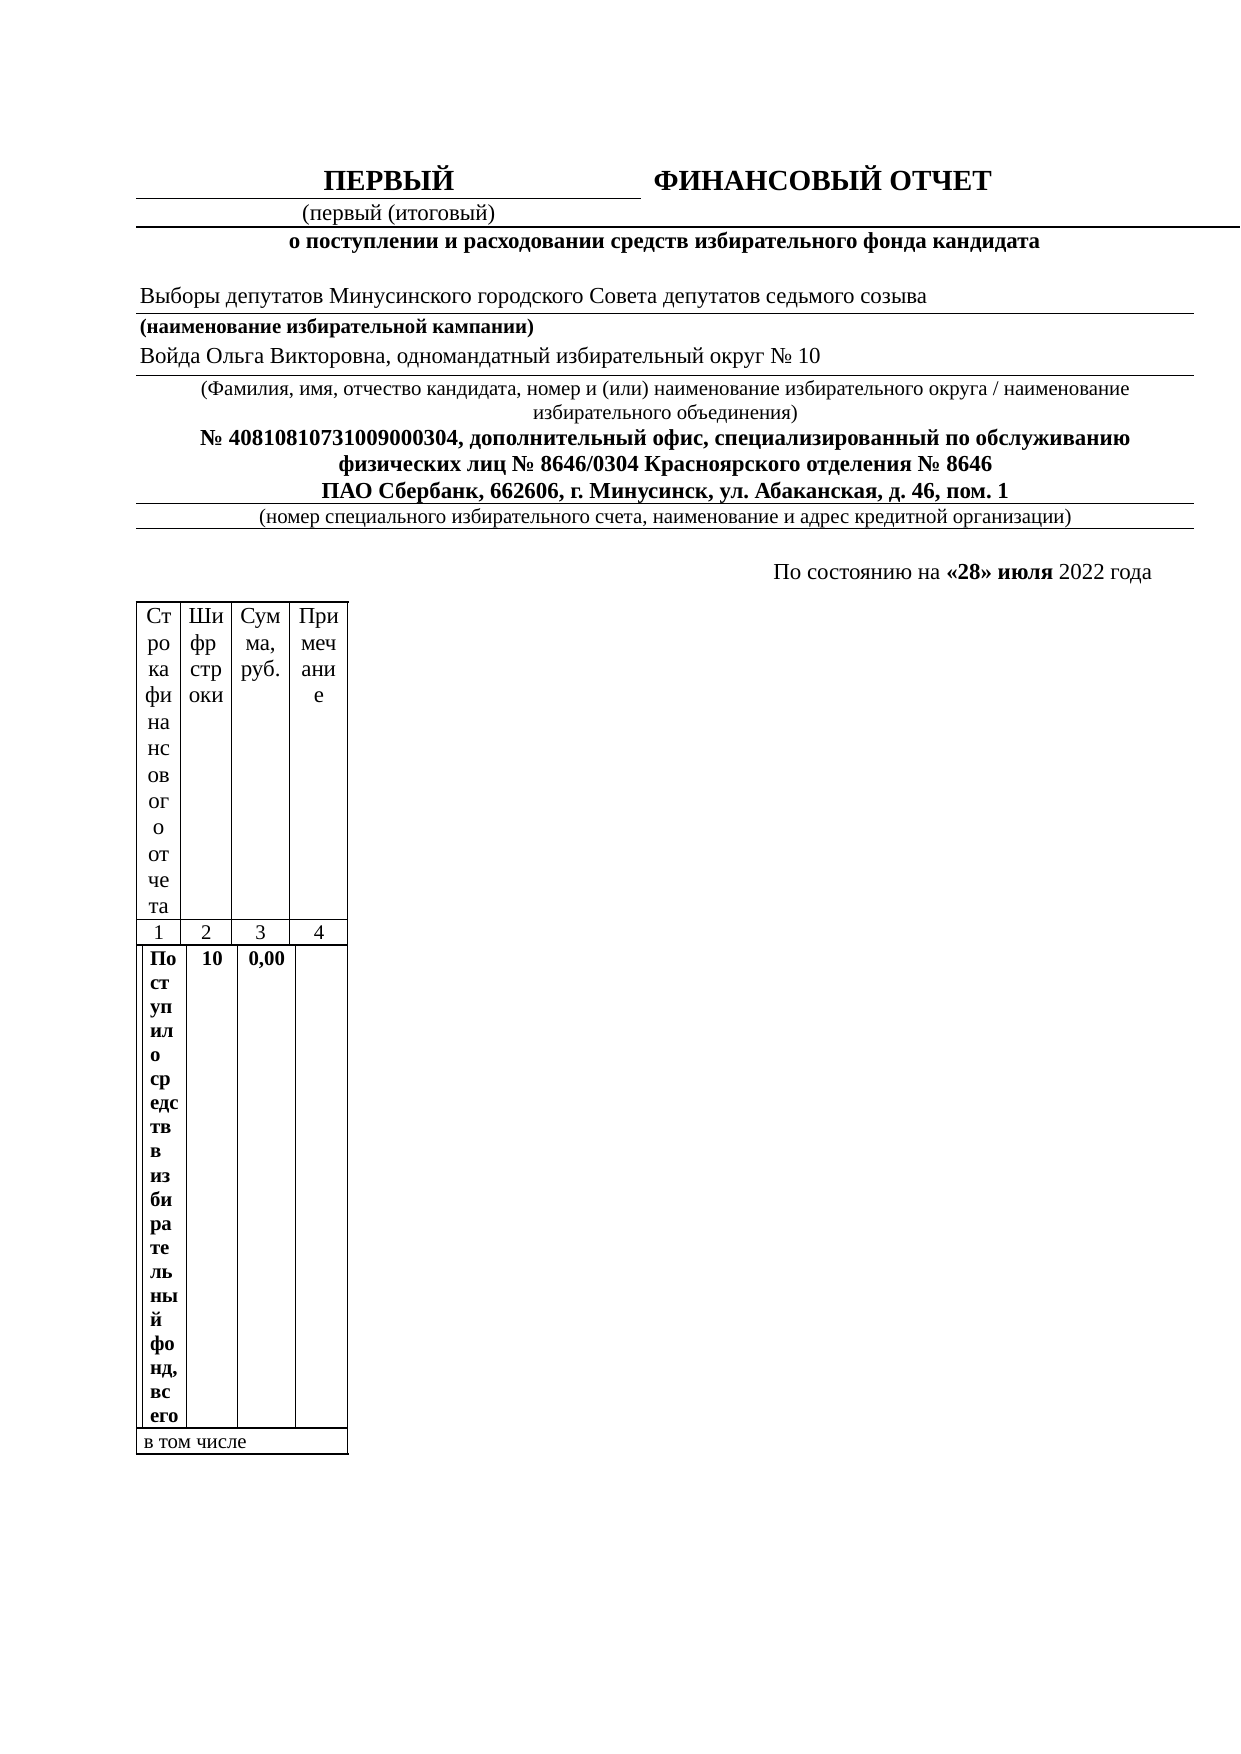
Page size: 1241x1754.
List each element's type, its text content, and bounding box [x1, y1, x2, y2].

table_header Выборы депутатов Минусинского городского Совета депутатов седьмого созыва [136, 282, 1194, 313]
table_cell в том числе [137, 1429, 347, 1453]
table_cell Поступило средств в избирательный фонд, всего [143, 946, 186, 1427]
table_cell (первый (итоговый) [136, 198, 1240, 226]
text о поступлении и расходовании средств избирательного фонда кандидата [177, 228, 1152, 254]
table_cell (Фамилия, имя, отчество кандидата, номер и (или) наименование избирательного округа / наименование избирательного объединения) [136, 376, 1194, 424]
table_cell (номер специального избирательного счета, наименование и адрес кредитной организации) [136, 504, 1194, 528]
table_cell [296, 946, 347, 1427]
table_header ФИНАНСОВЫЙ ОТЧЕТ [641, 163, 1240, 197]
table_header ПЕРВЫЙ [136, 163, 641, 197]
table_cell 2 [181, 920, 231, 944]
table_cell Войда Ольга Викторовна, одномандатный избирательный округ № 10 [136, 342, 1194, 375]
table_cell 0,00 [238, 946, 295, 1427]
table_cell 3 [232, 920, 289, 944]
table_header Шифр строки [181, 603, 231, 919]
table_header Строка финансового отчета [137, 603, 180, 919]
table_cell (наименование избирательной кампании) [136, 314, 1194, 342]
text По состоянию на «28» июля 2022 года [177, 557, 1152, 584]
table_cell 10 [187, 946, 237, 1427]
table_cell № 40810810731009000304, дополнительный офис, специализированный по обслуживанию физических лиц № 8646/0304 Красноярского отделения № 8646 ПАО Сбербанк, 662606, г. Минусинск, ул. Абаканская, д. 46, пом. 1 [136, 424, 1194, 503]
table_header Примечание [290, 603, 347, 919]
table_header Сумма, руб. [232, 603, 289, 919]
table_cell 4 [290, 920, 347, 944]
table_cell 1 [137, 920, 180, 944]
